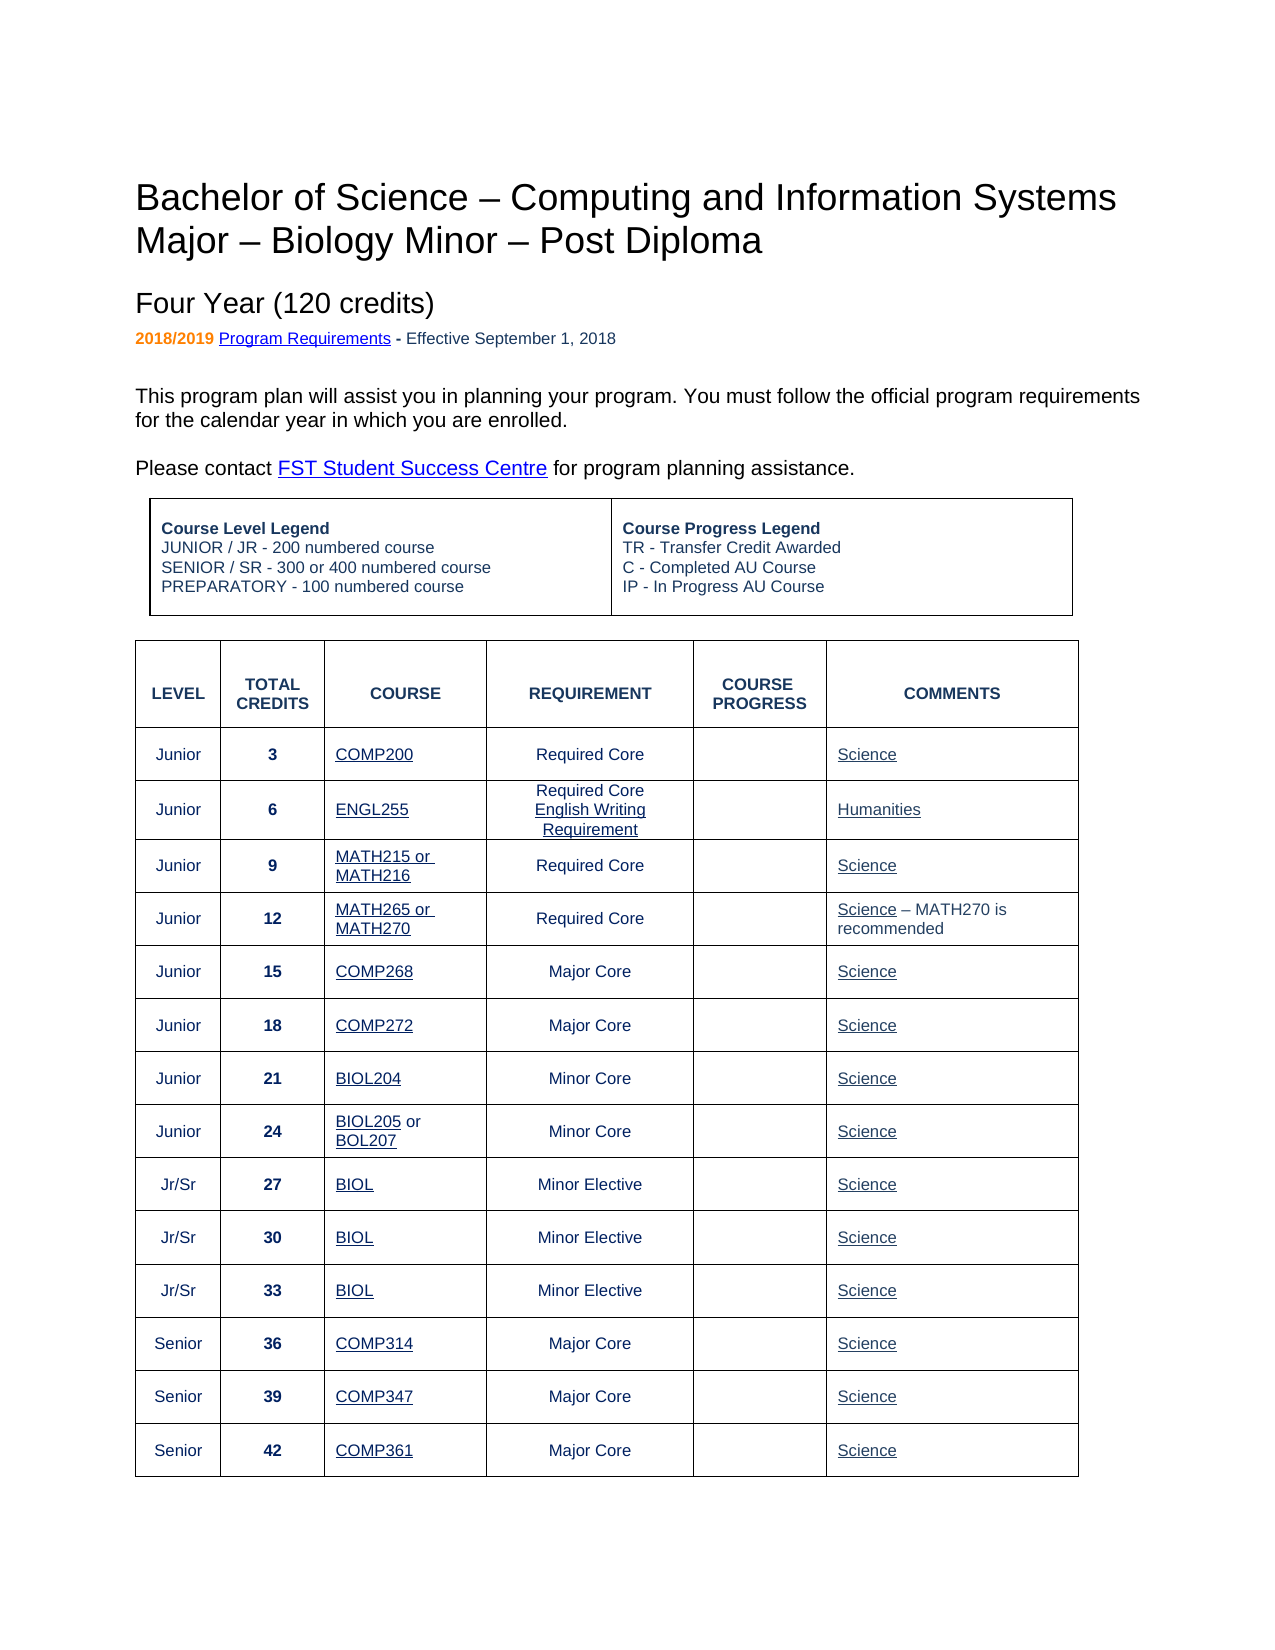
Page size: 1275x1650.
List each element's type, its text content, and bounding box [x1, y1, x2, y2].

table_cell Major Core [487, 1318, 693, 1370]
table_cell [694, 1105, 826, 1157]
table_cell Science [827, 1052, 1078, 1104]
table_header REQUIREMENT [487, 641, 693, 727]
table_cell Junior [136, 728, 220, 780]
table_cell 27 [221, 1158, 324, 1210]
table_cell Junior [136, 999, 220, 1051]
table_cell BIOL205 or BOL207 [325, 1105, 486, 1157]
table_header LEVEL [136, 641, 220, 727]
table_cell Senior [136, 1424, 220, 1476]
table_cell Science [827, 1424, 1078, 1476]
table_cell Junior [136, 946, 220, 998]
table_cell Minor Elective [487, 1211, 693, 1263]
table_cell 3 [221, 728, 324, 780]
table_cell [694, 946, 826, 998]
table_cell [694, 1052, 826, 1104]
table_cell Science [827, 1265, 1078, 1317]
table_cell Humanities [827, 781, 1078, 838]
table_cell 36 [221, 1318, 324, 1370]
table_cell Junior [136, 840, 220, 892]
table_cell Science – MATH270 is recommended [827, 893, 1078, 945]
table_cell Science [827, 1105, 1078, 1157]
table_cell COMP347 [325, 1371, 486, 1423]
table_cell Required Core [487, 728, 693, 780]
table_cell BIOL [325, 1265, 486, 1317]
text This program plan will assist you in planning your program. You must follow the official program requirements for the calendar year in which you are enrolled. Please contact FST Student Success Centre for program planning assistance. [135, 365, 1155, 480]
table_cell [694, 1371, 826, 1423]
table_cell [694, 1211, 826, 1263]
table_cell Major Core [487, 999, 693, 1051]
table_cell Major Core [487, 946, 693, 998]
table_cell COMP314 [325, 1318, 486, 1370]
table_cell 24 [221, 1105, 324, 1157]
table_cell [694, 1265, 826, 1317]
table_cell Required Core [487, 893, 693, 945]
table_cell [694, 1158, 826, 1210]
table_cell 12 [221, 893, 324, 945]
table_cell Minor Elective [487, 1158, 693, 1210]
table_cell Minor Core [487, 1105, 693, 1157]
table_cell [694, 781, 826, 838]
table_cell [694, 893, 826, 945]
table_cell BIOL [325, 1158, 486, 1210]
table_cell [694, 1424, 826, 1476]
table_header COURSE [325, 641, 486, 727]
table_cell 18 [221, 999, 324, 1051]
table_cell [694, 1318, 826, 1370]
table_cell COMP268 [325, 946, 486, 998]
table_header Course Progress Legend TR - Transfer Credit Awarded C - Completed AU Course IP - In Progress AU Course [612, 499, 1072, 615]
table_cell ENGL255 [325, 781, 486, 838]
table_cell COMP272 [325, 999, 486, 1051]
table_cell 30 [221, 1211, 324, 1263]
table_cell Science [827, 840, 1078, 892]
table_cell COMP200 [325, 728, 486, 780]
table_cell 39 [221, 1371, 324, 1423]
table_cell Science [827, 728, 1078, 780]
table_cell Required Core [487, 840, 693, 892]
subtitle Four Year (120 credits) [135, 286, 1125, 320]
table_cell [694, 728, 826, 780]
table_cell Science [827, 1371, 1078, 1423]
table_cell Science [827, 946, 1078, 998]
table_cell [694, 999, 826, 1051]
table_cell Science [827, 1158, 1078, 1210]
table_cell MATH215 or MATH216 [325, 840, 486, 892]
table_cell Major Core [487, 1371, 693, 1423]
table_cell Senior [136, 1371, 220, 1423]
table_cell 9 [221, 840, 324, 892]
table_cell Science [827, 1211, 1078, 1263]
table_header COURSE PROGRESS [694, 641, 826, 727]
table_cell BIOL204 [325, 1052, 486, 1104]
table_cell Required Core [487, 781, 693, 838]
table_cell Junior [136, 1052, 220, 1104]
table_cell MATH265 or MATH270 [325, 893, 486, 945]
table_cell 21 [221, 1052, 324, 1104]
table_cell Science [827, 999, 1078, 1051]
table_cell Science [827, 1318, 1078, 1370]
table_cell BIOL [325, 1211, 486, 1263]
table_cell 6 [221, 781, 324, 838]
table_header TOTAL CREDITS [221, 641, 324, 727]
table_cell Major Core [487, 1424, 693, 1476]
table_cell 33 [221, 1265, 324, 1317]
text 2018/2019 Program Requirements - Effective September 1, 2018 [135, 326, 1125, 348]
table_cell Junior [136, 781, 220, 838]
table_cell COMP361 [325, 1424, 486, 1476]
table_header Course Level Legend JUNIOR / JR - 200 numbered course SENIOR / SR - 300 or 400 numbered course PREPARATORY - 100 numbered course [151, 499, 611, 615]
table_cell Junior [136, 893, 220, 945]
table_cell Jr/Sr [136, 1158, 220, 1210]
table_cell Minor Core [487, 1052, 693, 1104]
table_cell 15 [221, 946, 324, 998]
subtitle Bachelor of Science – Computing and Information Systems Major – Biology Minor – Post Diploma [135, 175, 1125, 261]
table_cell Senior [136, 1318, 220, 1370]
table_header COMMENTS [827, 641, 1078, 727]
table_cell Minor Elective [487, 1265, 693, 1317]
table_cell Jr/Sr [136, 1211, 220, 1263]
table_cell [694, 840, 826, 892]
table_cell Jr/Sr [136, 1265, 220, 1317]
table_cell Junior [136, 1105, 220, 1157]
table_cell 42 [221, 1424, 324, 1476]
